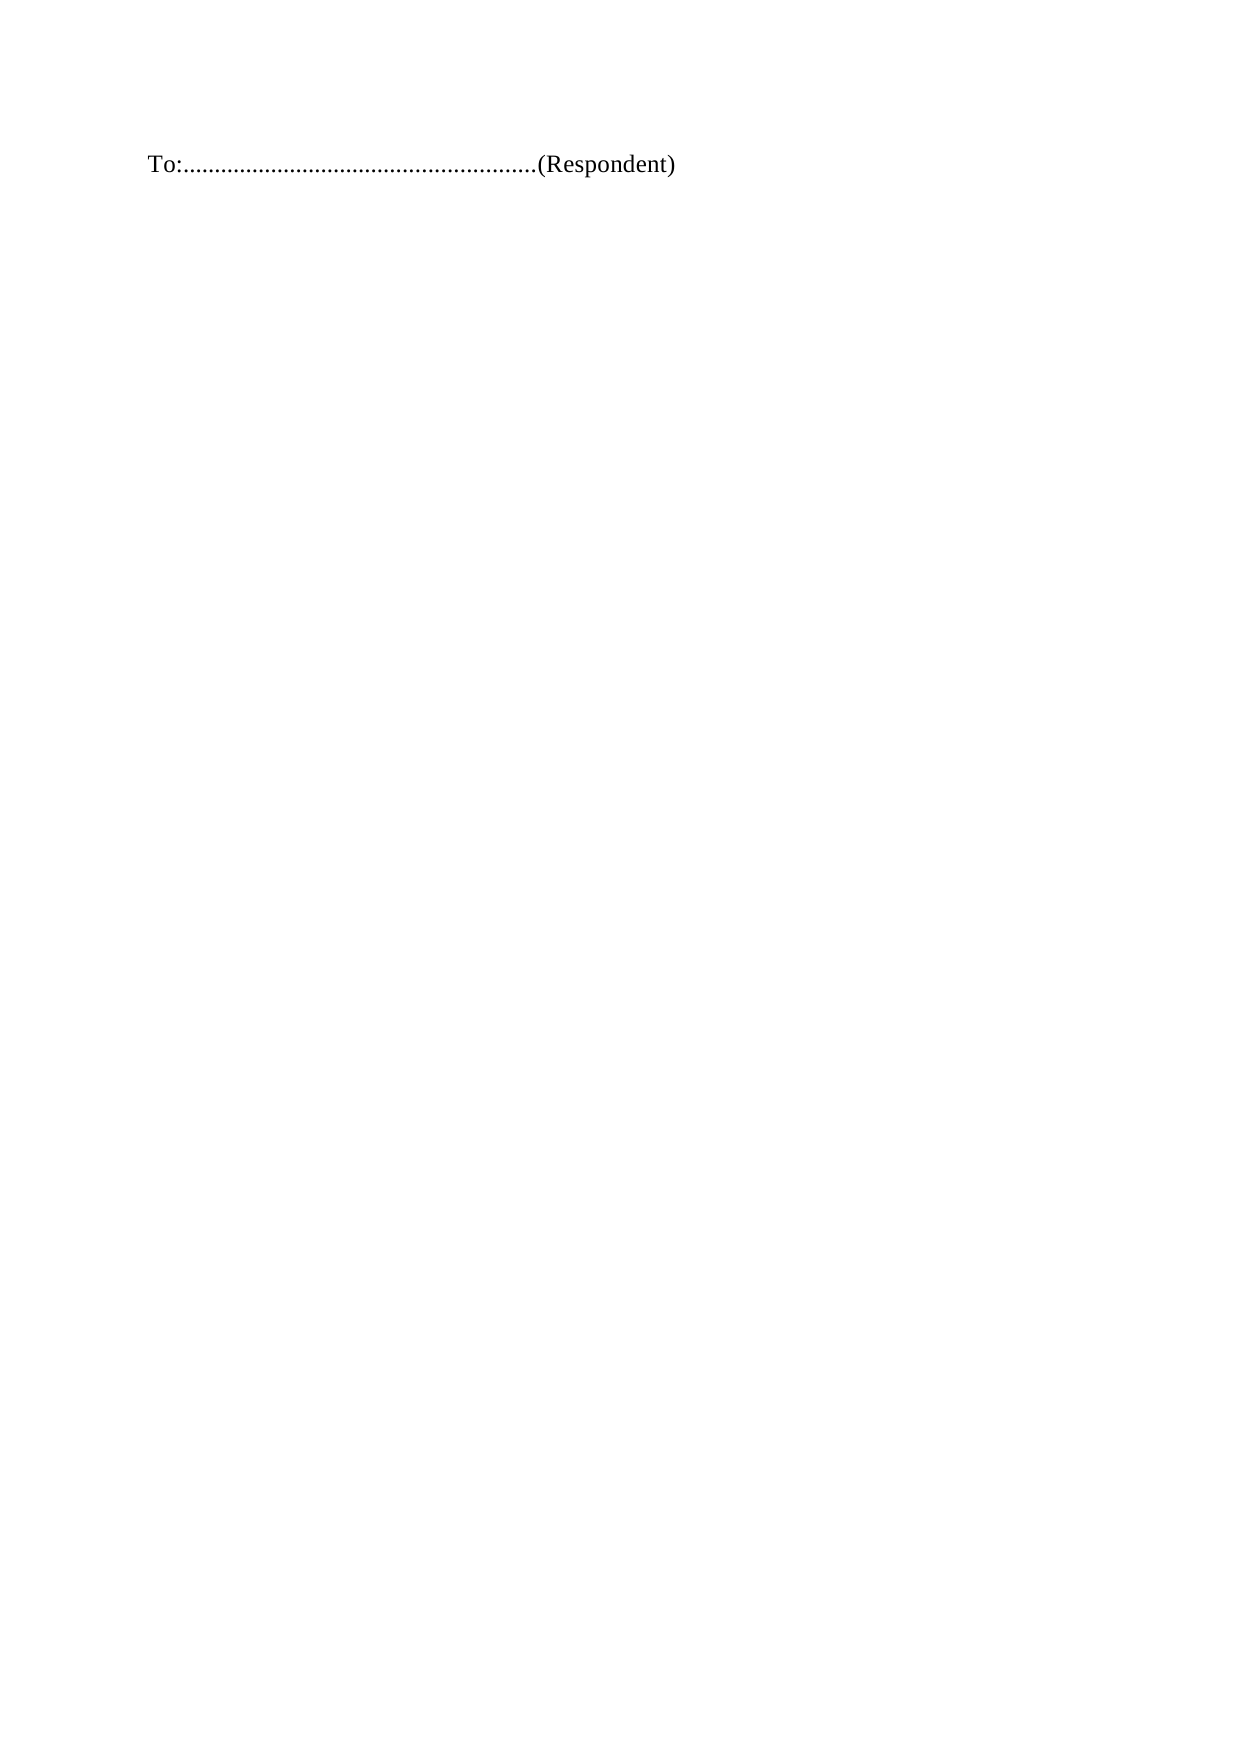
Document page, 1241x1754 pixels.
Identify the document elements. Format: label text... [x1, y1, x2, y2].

text To: (Respondent) [147, 150, 1089, 179]
